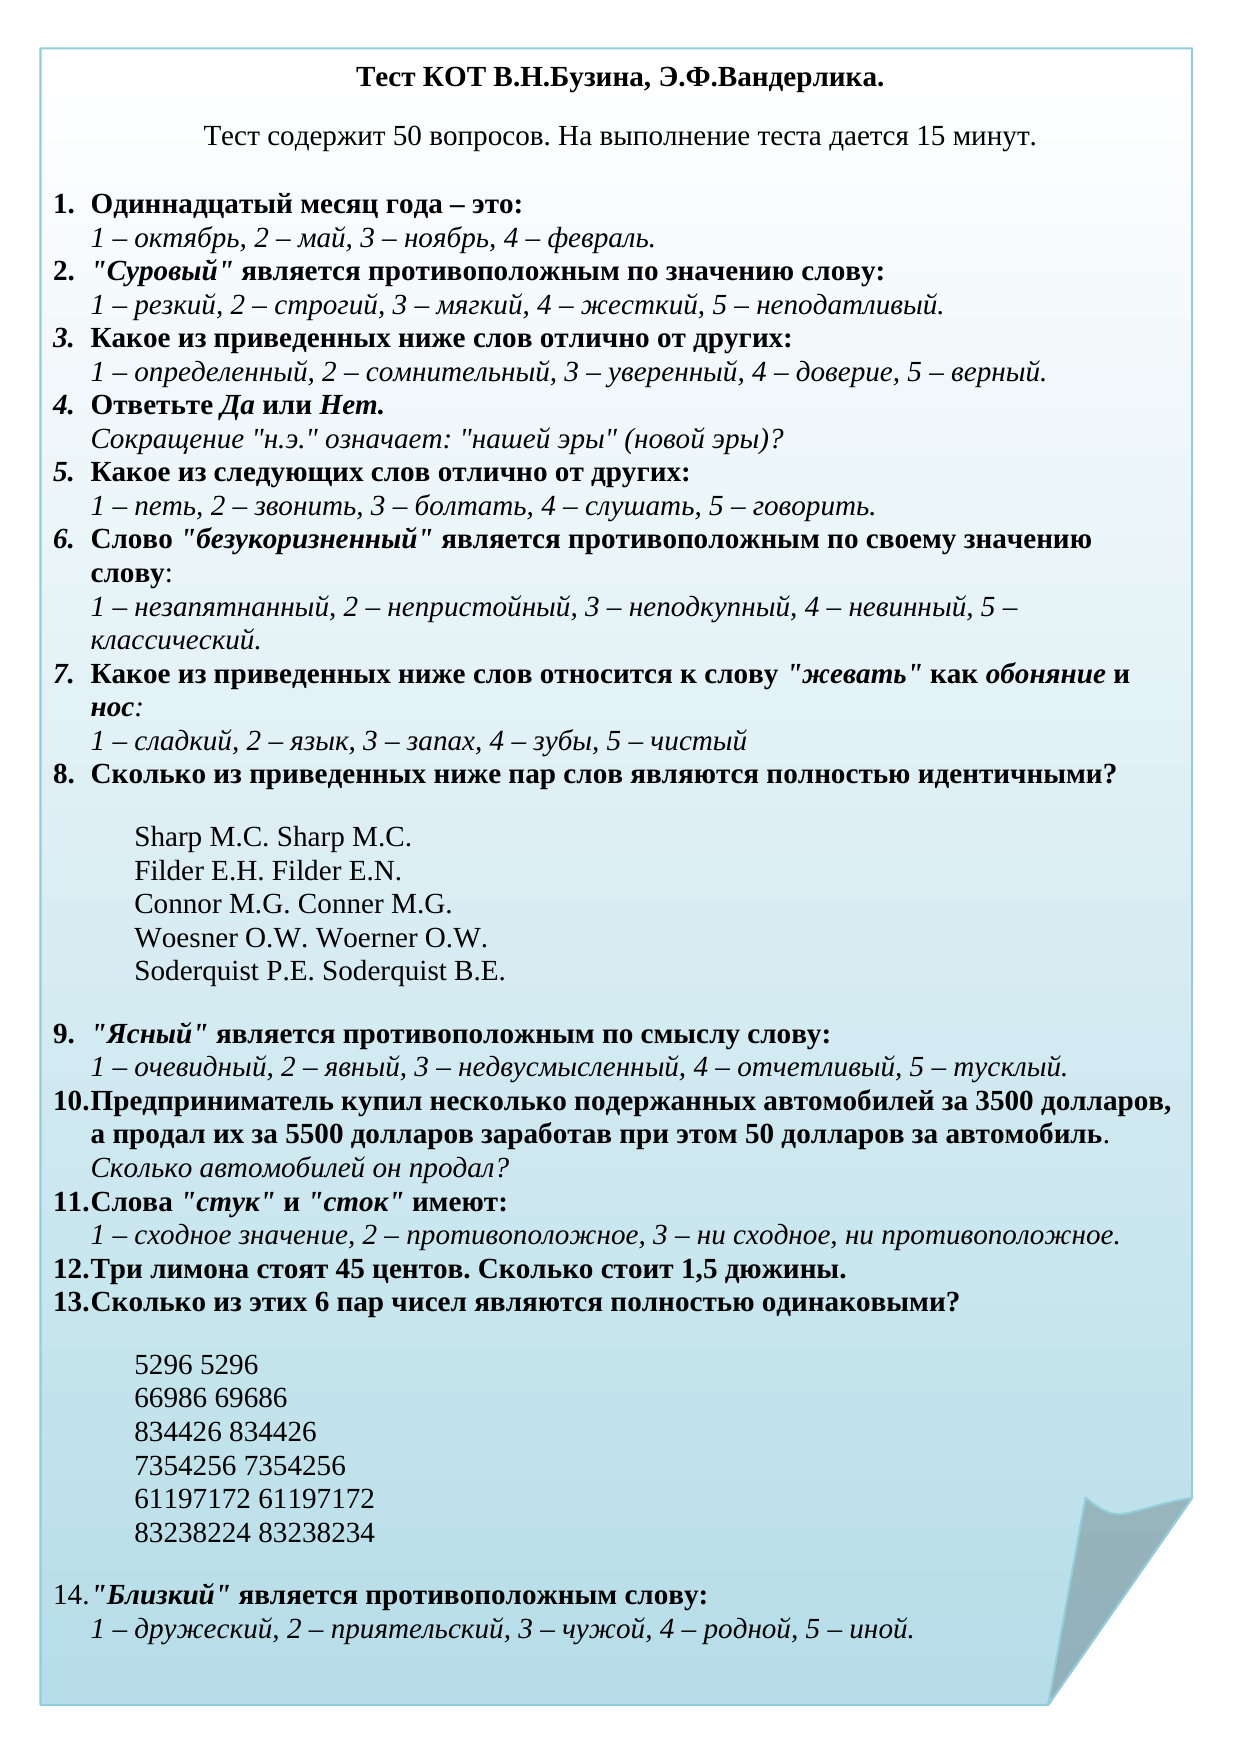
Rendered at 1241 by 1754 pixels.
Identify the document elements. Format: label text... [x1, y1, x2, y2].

list Сколько из этих 6 пар чисел являются полностью одинаковыми? [53, 1284, 1181, 1318]
list Три лимона стоят 45 центов. Сколько стоит 1,5 дюжины. [53, 1251, 1181, 1284]
list Какое из приведенных ниже слов относится к слову "жевать" как обоняние и нос: 1 – сладкий, 2 – язык, 3 – запах, 4 – зубы, 5 – чистый [53, 656, 1181, 756]
list "Ясный" является противоположным по смыслу слову: 1 – очевидный, 2 – явный, 3 – недвусмысленный, 4 – отчетливый, 5 – тусклый. [53, 1016, 1181, 1083]
list Какое из приведенных ниже слов отлично от других: 1 – определенный, 2 – сомнительный, 3 – уверенный, 4 – доверие, 5 – верный. [53, 320, 1181, 387]
list Одиннадцатый месяц года – это: 1 – октябрь, 2 – май, 3 – ноябрь, 4 – февраль. [53, 186, 1181, 253]
text 5296 5296 66986 69686 834426 834426 7354256 7354256 61197172 61197172 83238224 83238234 [134, 1347, 1181, 1548]
list Сколько из приведенных ниже пар слов являются полностью идентичными? [53, 756, 1181, 790]
list Слова "стук" и "сток" имеют: 1 – сходное значение, 2 – противоположное, 3 – ни сходное, ни противоположное. [53, 1184, 1181, 1251]
list Какое из следующих слов отлично от других: 1 – петь, 2 – звонить, 3 – болтать, 4 – слушать, 5 – говорить. [53, 454, 1181, 522]
list "Суровый" является противоположным по значению слову: 1 – резкий, 2 – строгий, 3 – мягкий, 4 – жесткий, 5 – неподатливый. [53, 253, 1181, 320]
list Слово "безукоризненный" является противоположным по своему значению слову: 1 – незапятнанный, 2 – непристойный, 3 – неподкупный, 4 – невинный, 5 – классический. [53, 522, 1181, 656]
text Тест КОТ В.Н.Бузина, Э.Ф.Вандерлика. [59, 59, 1181, 93]
text Тест содержит 50 вопросов. На выполнение теста дается 15 минут. [59, 118, 1181, 152]
list Предприниматель купил несколько подержанных автомобилей за 3500 долларов, а продал их за 5500 долларов заработав при этом 50 долларов за автомобиль. Сколько автомобилей он продал? [53, 1083, 1181, 1184]
text Sharp M.C. Sharp M.C. Filder E.H. Filder E.N. Connor M.G. Conner M.G. Woesner O.W. Woerner O.W. Soderquist P.E. Soderquist B.E. [134, 819, 1181, 987]
list Ответьте Да или Нет. Сокращение "н.э." означает: "нашей эры" (новой эры)? [53, 387, 1181, 454]
list "Близкий" является противоположным слову: 1 – дружеский, 2 – приятельский, 3 – чужой, 4 – родной, 5 – иной. [53, 1577, 1181, 1644]
